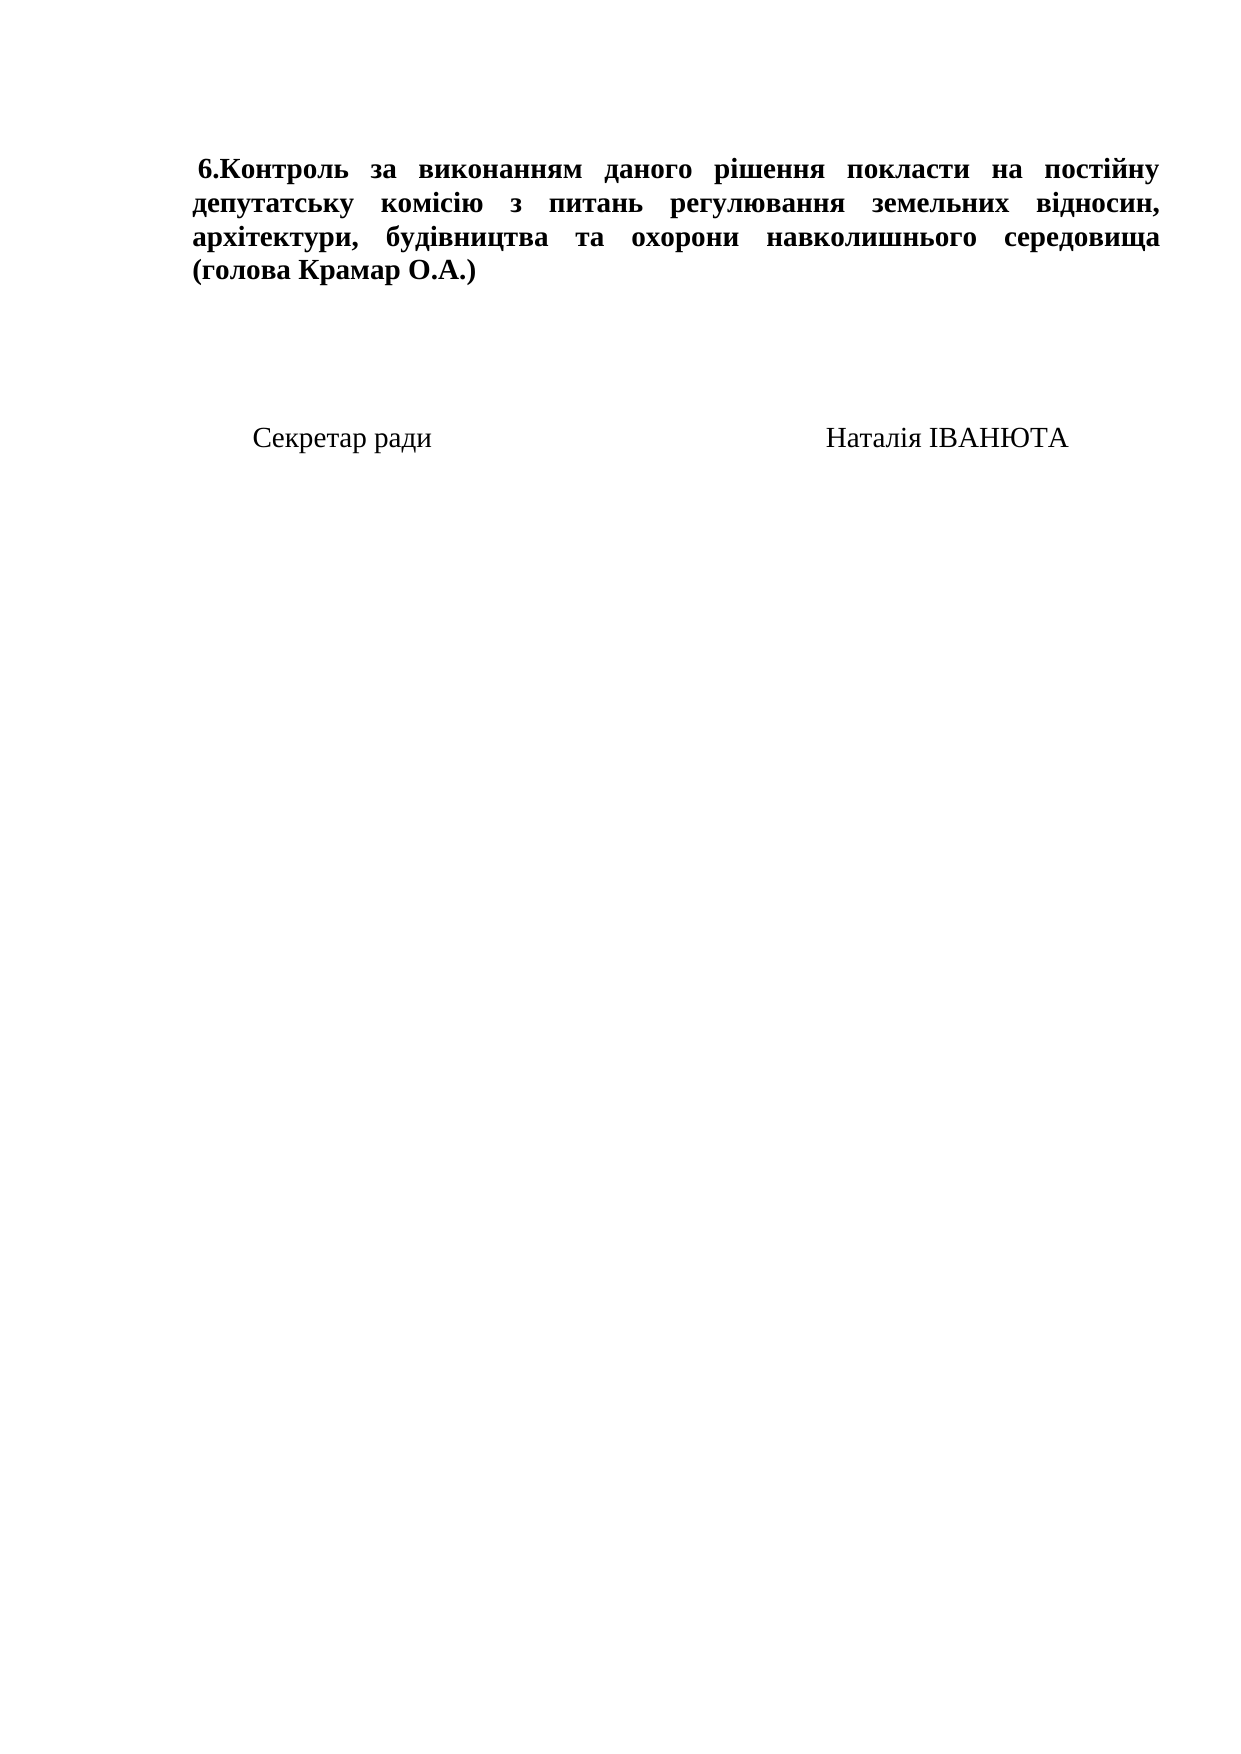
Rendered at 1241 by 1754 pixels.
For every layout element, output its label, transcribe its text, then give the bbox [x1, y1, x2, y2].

text Секретар ради Наталія ІВАНЮТА [192, 420, 1158, 453]
text 6.Контроль за виконанням даного рішення покласти на постійну депутатську комісію з питань регулювання земельних відносин, архітектури, будівництва та охорони навколишнього середовища (голова Крамар О.А.) [154, 152, 1161, 286]
